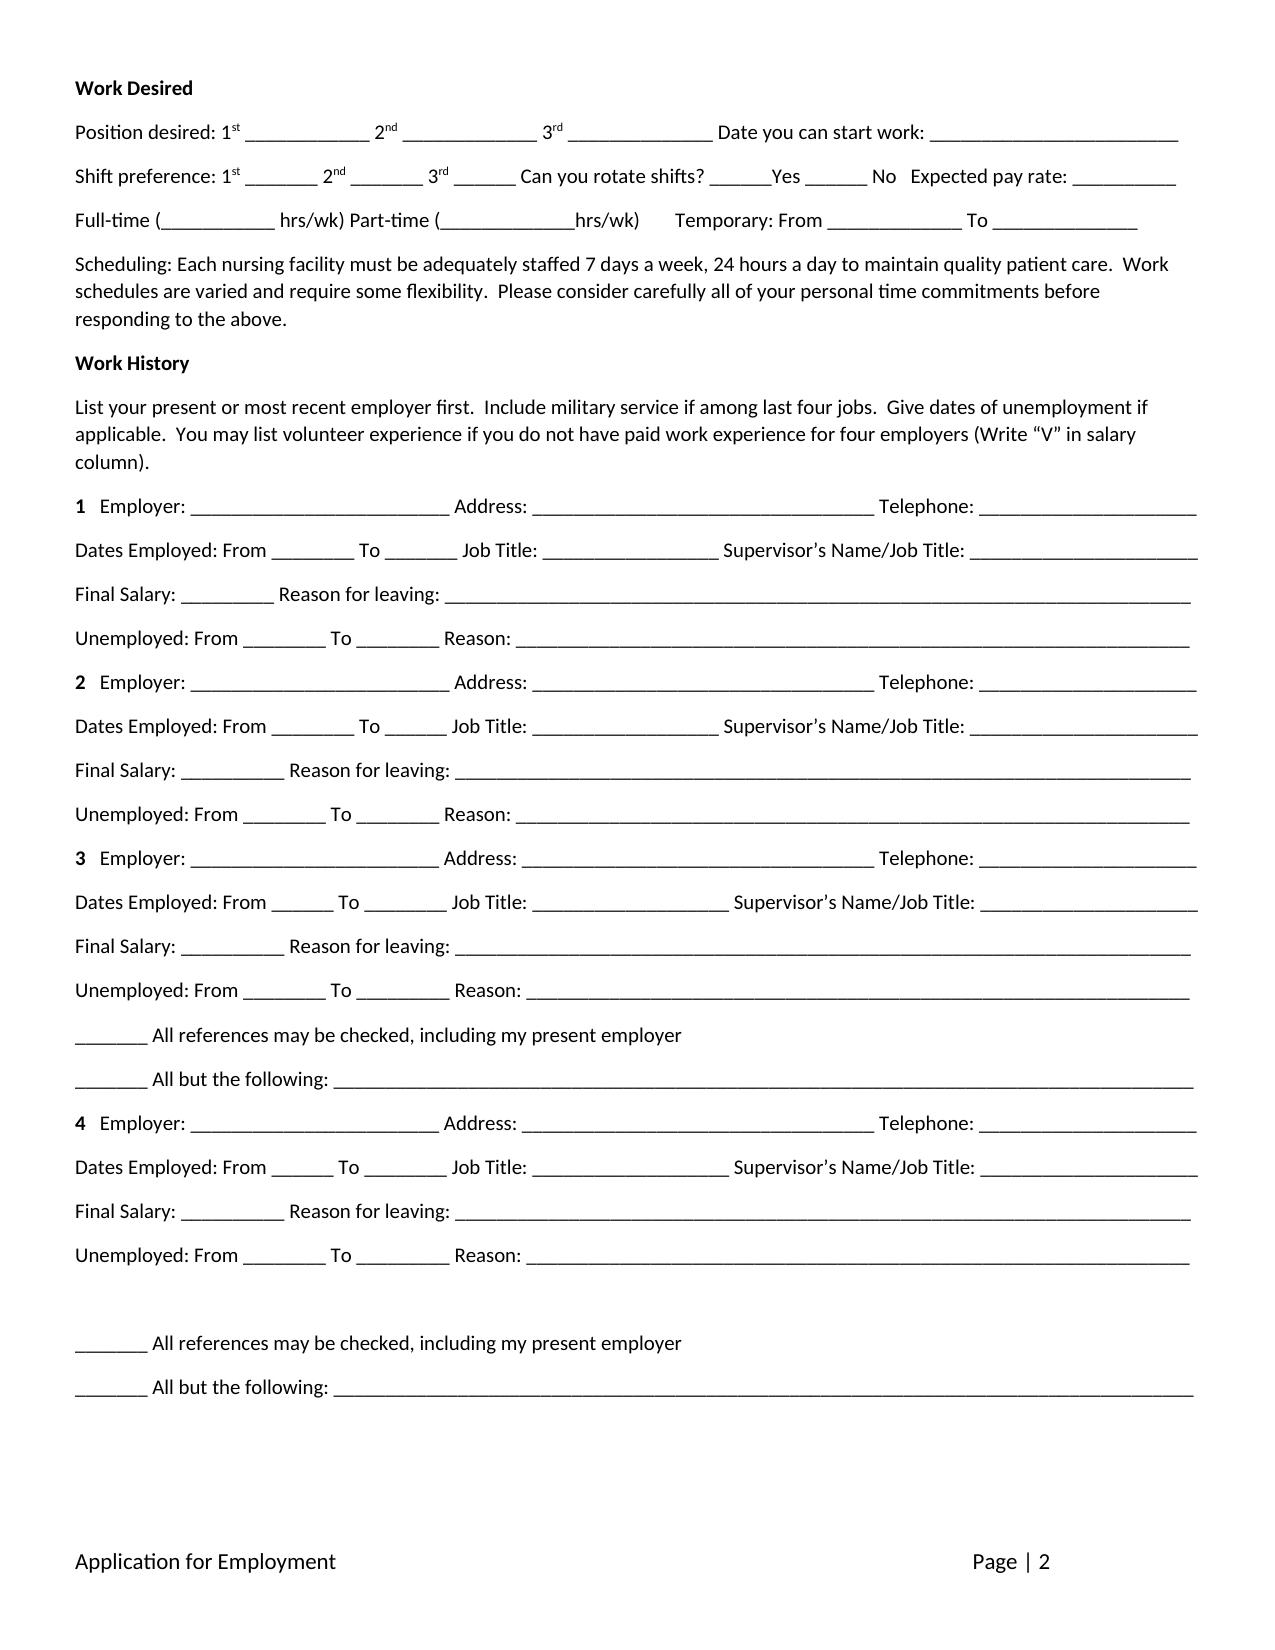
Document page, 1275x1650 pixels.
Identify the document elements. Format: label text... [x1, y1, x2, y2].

text Final Salary: __________ Reason for leaving: _______________________________________________________________________ [75, 934, 1200, 959]
text 3 Employer: ________________________ Address: __________________________________ Telephone: _____________________ [75, 846, 1200, 871]
text Final Salary: __________ Reason for leaving: _______________________________________________________________________ [75, 1198, 1200, 1223]
text Unemployed: From ________ To _________ Reason: ________________________________________________________________ [75, 1242, 1200, 1267]
text Shift preference: 1st _______ 2nd _______ 3rd ______ Can you rotate shifts? ______Yes ______ No Expected pay rate: __________ [75, 163, 1200, 188]
text Unemployed: From ________ To ________ Reason: _________________________________________________________________ [75, 801, 1200, 827]
text Full-time (___________ hrs/wk) Part-time (_____________hrs/wk) Temporary: From _____________ To ______________ [75, 207, 1200, 233]
text List your present or most recent employer first. Include military service if among last four jobs. Give dates of unemployment if applicable. You may list volunteer experience if you do not have paid work experience for four employers (Write “V” in salary column). [75, 394, 1200, 474]
text _______ All references may be checked, including my present employer [75, 1330, 1200, 1356]
text Scheduling: Each nursing facility must be adequately staffed 7 days a week, 24 hours a day to maintain quality patient care. Work schedules are varied and require some flexibility. Please consider carefully all of your personal time commitments before responding to the above. [75, 251, 1200, 331]
text 1 Employer: _________________________ Address: _________________________________ Telephone: _____________________ [75, 493, 1200, 518]
text Final Salary: _________ Reason for leaving: ________________________________________________________________________ [75, 581, 1200, 607]
text Dates Employed: From ________ To _______ Job Title: _________________ Supervisor’s Name/Job Title: ______________________ [75, 537, 1200, 562]
text Dates Employed: From ______ To ________ Job Title: ___________________ Supervisor’s Name/Job Title: _____________________ [75, 1154, 1200, 1179]
text Work History [75, 350, 1200, 376]
text Unemployed: From ________ To _________ Reason: ________________________________________________________________ [75, 978, 1200, 1003]
text Final Salary: __________ Reason for leaving: _______________________________________________________________________ [75, 757, 1200, 783]
text Unemployed: From ________ To ________ Reason: _________________________________________________________________ [75, 625, 1200, 651]
text 2 Employer: _________________________ Address: _________________________________ Telephone: _____________________ [75, 669, 1200, 695]
text Dates Employed: From ________ To ______ Job Title: __________________ Supervisor’s Name/Job Title: ______________________ [75, 713, 1200, 739]
text _______ All but the following: ___________________________________________________________________________________ [75, 1374, 1200, 1400]
text Dates Employed: From ______ To ________ Job Title: ___________________ Supervisor’s Name/Job Title: _____________________ [75, 889, 1200, 915]
text _______ All references may be checked, including my present employer [75, 1022, 1200, 1047]
text Work Desired [75, 75, 1200, 100]
text Position desired: 1st ____________ 2nd _____________ 3rd ______________ Date you can start work: ________________________ [75, 119, 1200, 144]
text 4 Employer: ________________________ Address: __________________________________ Telephone: _____________________ [75, 1110, 1200, 1135]
text _______ All but the following: ___________________________________________________________________________________ [75, 1066, 1200, 1091]
